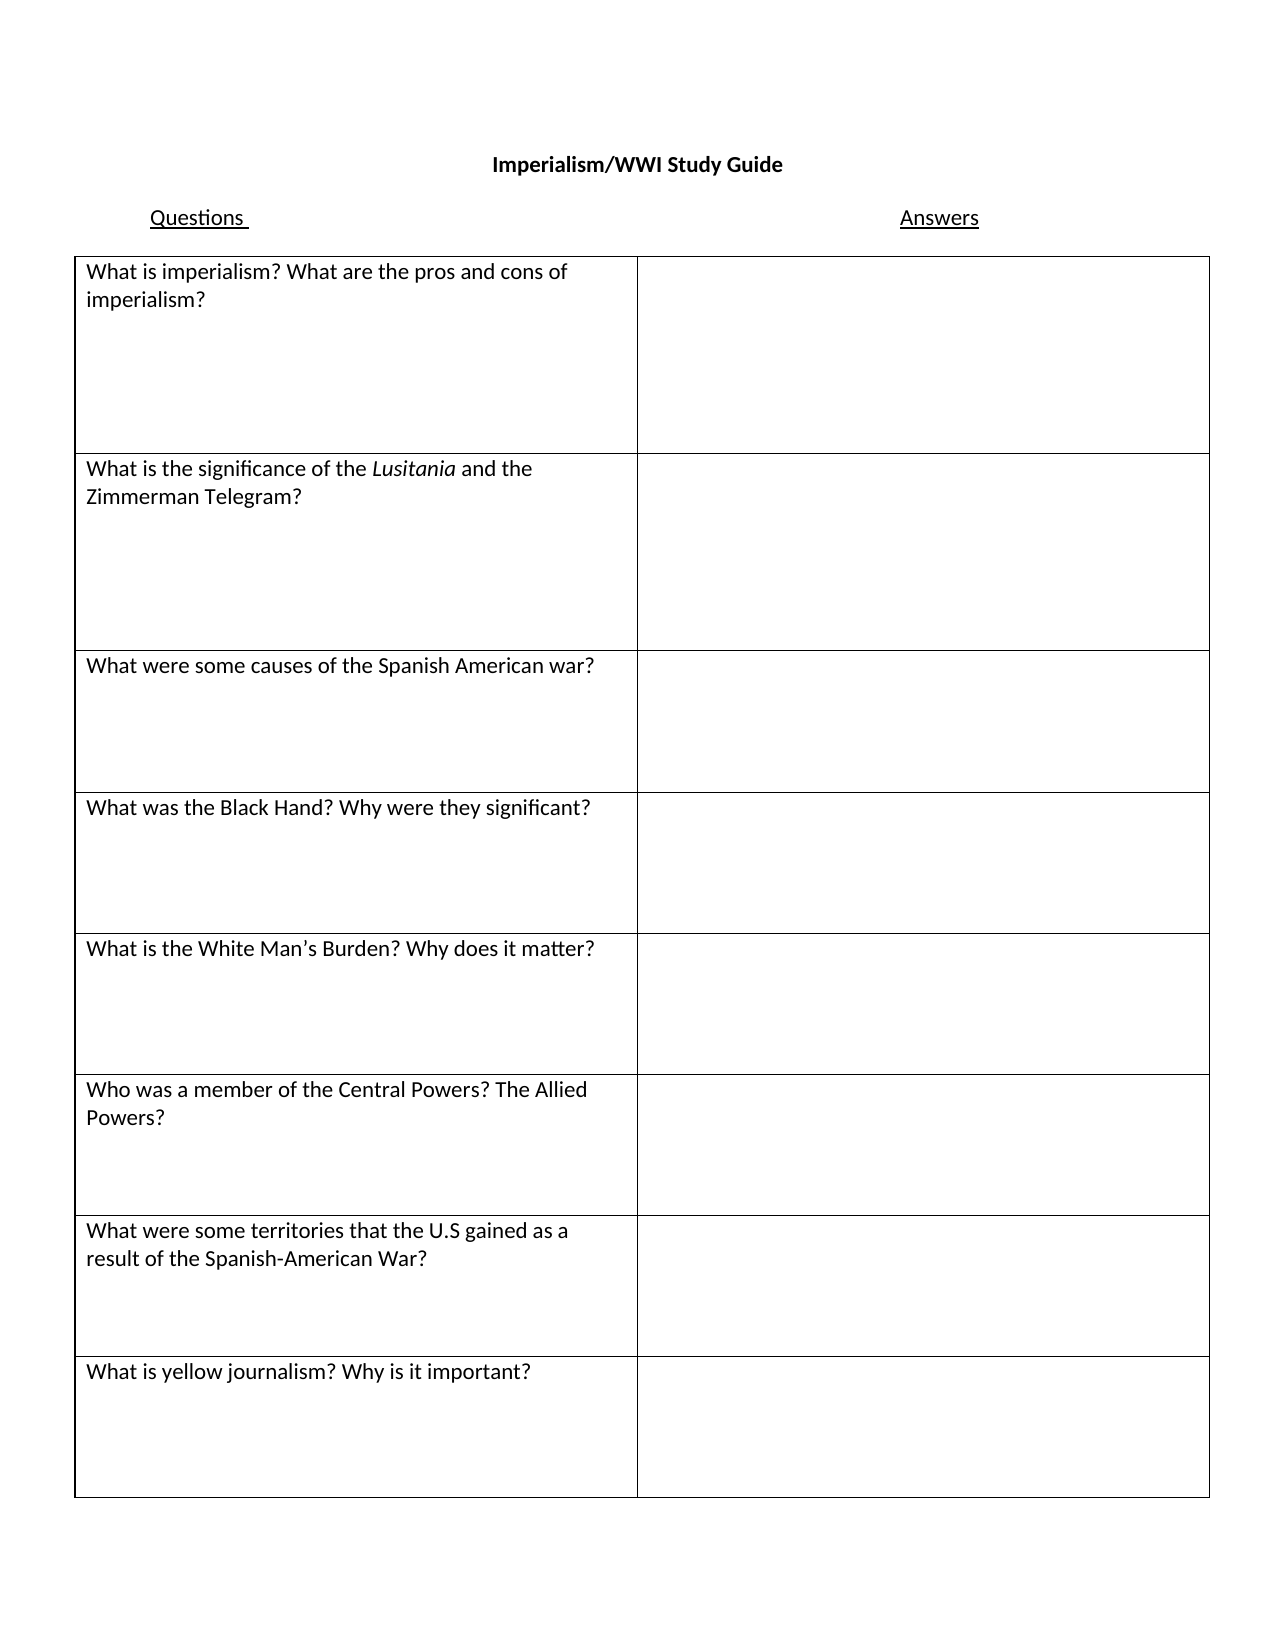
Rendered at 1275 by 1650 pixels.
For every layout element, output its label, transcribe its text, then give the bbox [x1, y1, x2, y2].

table_cell What were some causes of the Spanish American war? [76, 651, 637, 792]
text Questions Answers [150, 203, 1125, 231]
table_cell What was the Black Hand? Why were they significant? [76, 793, 637, 933]
table_cell What were some territories that the U.S gained as a result of the Spanish-American War? [76, 1216, 637, 1356]
table_cell What is yellow journalism? Why is it important? [76, 1357, 637, 1497]
table_cell What is the White Man’s Burden? Why does it matter? [76, 934, 637, 1074]
table_cell [638, 793, 1209, 933]
table_header [638, 257, 1209, 453]
table_cell [638, 1075, 1209, 1215]
table_cell [638, 1216, 1209, 1356]
text Imperialism/WWI Study Guide [150, 150, 1125, 178]
table_cell Who was a member of the Central Powers? The Allied Powers? [76, 1075, 637, 1215]
table_cell [638, 454, 1209, 650]
table_cell What is the significance of the Lusitania and the Zimmerman Telegram? [76, 454, 637, 650]
table_cell [638, 1357, 1209, 1497]
table_cell [638, 934, 1209, 1074]
table_header What is imperialism? What are the pros and cons of imperialism? [76, 257, 637, 453]
table_cell [638, 651, 1209, 792]
